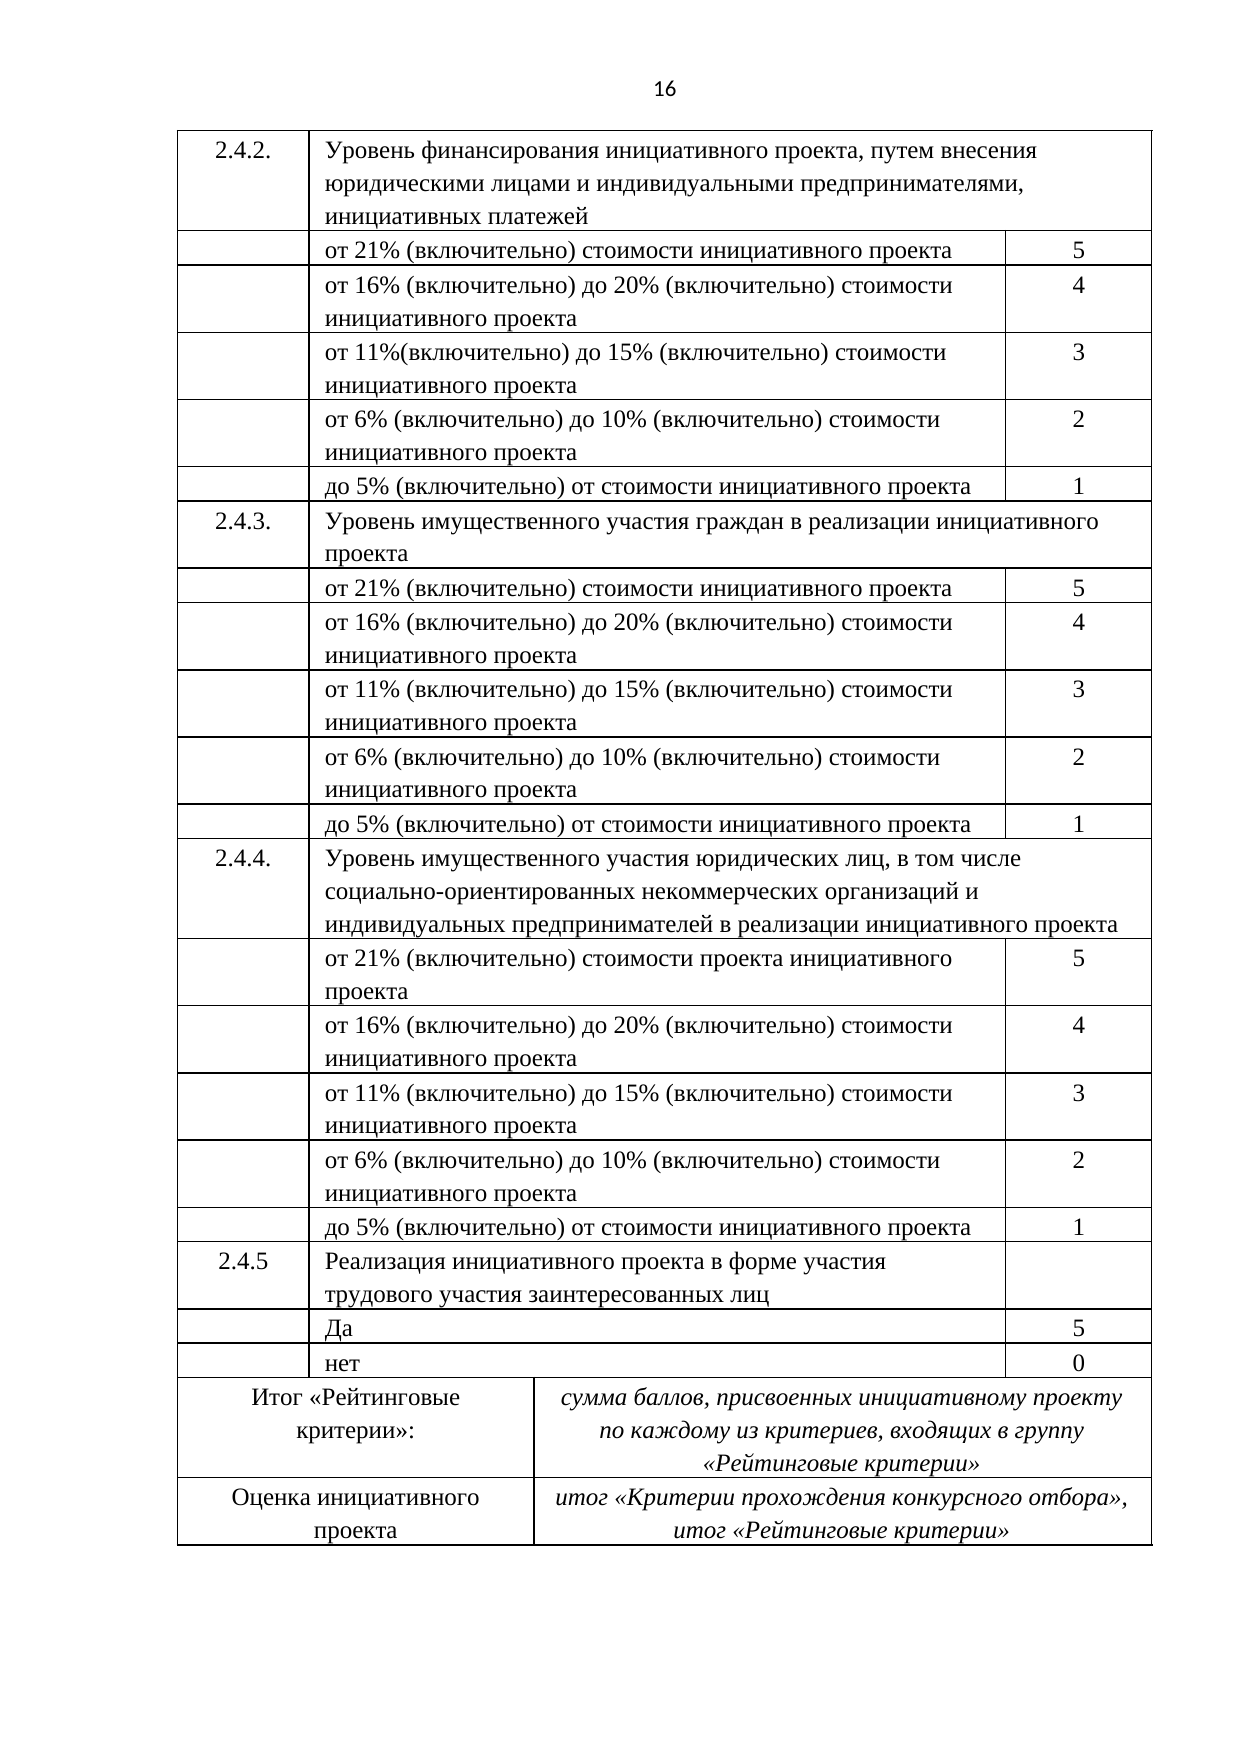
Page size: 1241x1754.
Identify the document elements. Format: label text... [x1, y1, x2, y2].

table_cell 5 [1006, 1310, 1151, 1342]
table_cell 5 [1006, 569, 1151, 602]
table_cell от 21% (включительно) стоимости проекта инициативного проекта [310, 939, 1005, 1005]
table_cell [1006, 1242, 1151, 1308]
table_cell Да [310, 1310, 1005, 1342]
table_cell [178, 671, 308, 736]
table_cell 4 [1006, 603, 1151, 669]
table_cell 2.4.2. [178, 131, 308, 230]
table_cell 4 [1006, 1006, 1151, 1072]
table_cell [178, 266, 308, 331]
table_cell 2.4.4. [178, 839, 308, 938]
table_cell от 21% (включительно) стоимости инициативного проекта [310, 569, 1005, 602]
table_cell 0 [1006, 1344, 1151, 1377]
table_cell 2 [1006, 400, 1151, 466]
table_cell Уровень финансирования инициативного проекта, путем внесения юридическими лицами и индивидуальными предпринимателями, инициативных платежей [310, 131, 1151, 230]
table_cell Итог «Рейтинговые критерии»: [178, 1378, 533, 1477]
table_cell 5 [1006, 939, 1151, 1005]
table_cell от 16% (включительно) до 20% (включительно) стоимости инициативного проекта [310, 1006, 1005, 1072]
table_cell от 6% (включительно) до 10% (включительно) стоимости инициативного проекта [310, 738, 1005, 803]
table_cell [178, 1208, 308, 1241]
table_cell 1 [1006, 1208, 1151, 1241]
table_cell [178, 333, 308, 398]
table_cell от 11% (включительно) до 15% (включительно) стоимости инициативного проекта [310, 671, 1005, 736]
table_cell Уровень имущественного участия юридических лиц, в том числе социально-ориентированных некоммерческих организаций и индивидуальных предпринимателей в реализации инициативного проекта [310, 839, 1151, 938]
table_cell [178, 805, 308, 838]
table_cell [178, 1310, 308, 1342]
table_cell 3 [1006, 671, 1151, 736]
table_cell [178, 738, 308, 803]
table_cell 1 [1006, 805, 1151, 838]
table_cell до 5% (включительно) от стоимости инициативного проекта [310, 805, 1005, 838]
table_cell 3 [1006, 333, 1151, 398]
table_cell нет [310, 1344, 1005, 1377]
table_cell итог «Критерии прохождения конкурсного отбора», итог «Рейтинговые критерии» [535, 1478, 1151, 1544]
table_cell Оценка инициативного проекта [178, 1478, 533, 1544]
table_cell [178, 1344, 308, 1377]
table_cell [178, 1141, 308, 1206]
table_cell до 5% (включительно) от стоимости инициативного проекта [310, 467, 1005, 500]
table_cell 2 [1006, 1141, 1151, 1206]
table_cell от 21% (включительно) стоимости инициативного проекта [310, 231, 1005, 264]
table_cell Реализация инициативного проекта в форме участия трудового участия заинтересованных лиц [310, 1242, 1005, 1308]
table_cell [178, 569, 308, 602]
table_cell [178, 400, 308, 466]
table_cell 2 [1006, 738, 1151, 803]
table_cell до 5% (включительно) от стоимости инициативного проекта [310, 1208, 1005, 1241]
table_cell [178, 1074, 308, 1139]
table_cell [178, 1006, 308, 1072]
table_cell от 11% (включительно) до 15% (включительно) стоимости инициативного проекта [310, 1074, 1005, 1139]
table_cell Уровень имущественного участия граждан в реализации инициативного проекта [310, 502, 1151, 567]
table_cell от 16% (включительно) до 20% (включительно) стоимости инициативного проекта [310, 266, 1005, 331]
table_cell сумма баллов, присвоенных инициативному проекту по каждому из критериев, входящих в группу «Рейтинговые критерии» [535, 1378, 1151, 1477]
table_cell от 6% (включительно) до 10% (включительно) стоимости инициативного проекта [310, 1141, 1005, 1206]
table_cell от 11%(включительно) до 15% (включительно) стоимости инициативного проекта [310, 333, 1005, 398]
table_cell 2.4.3. [178, 502, 308, 567]
table_cell 5 [1006, 231, 1151, 264]
table_cell [178, 231, 308, 264]
table_cell [178, 603, 308, 669]
table_cell [178, 467, 308, 500]
table_cell 1 [1006, 467, 1151, 500]
table_cell 2.4.5 [178, 1242, 308, 1308]
table_cell от 6% (включительно) до 10% (включительно) стоимости инициативного проекта [310, 400, 1005, 466]
table_cell [178, 939, 308, 1005]
table_cell 3 [1006, 1074, 1151, 1139]
table_cell от 16% (включительно) до 20% (включительно) стоимости инициативного проекта [310, 603, 1005, 669]
table_cell 4 [1006, 266, 1151, 331]
